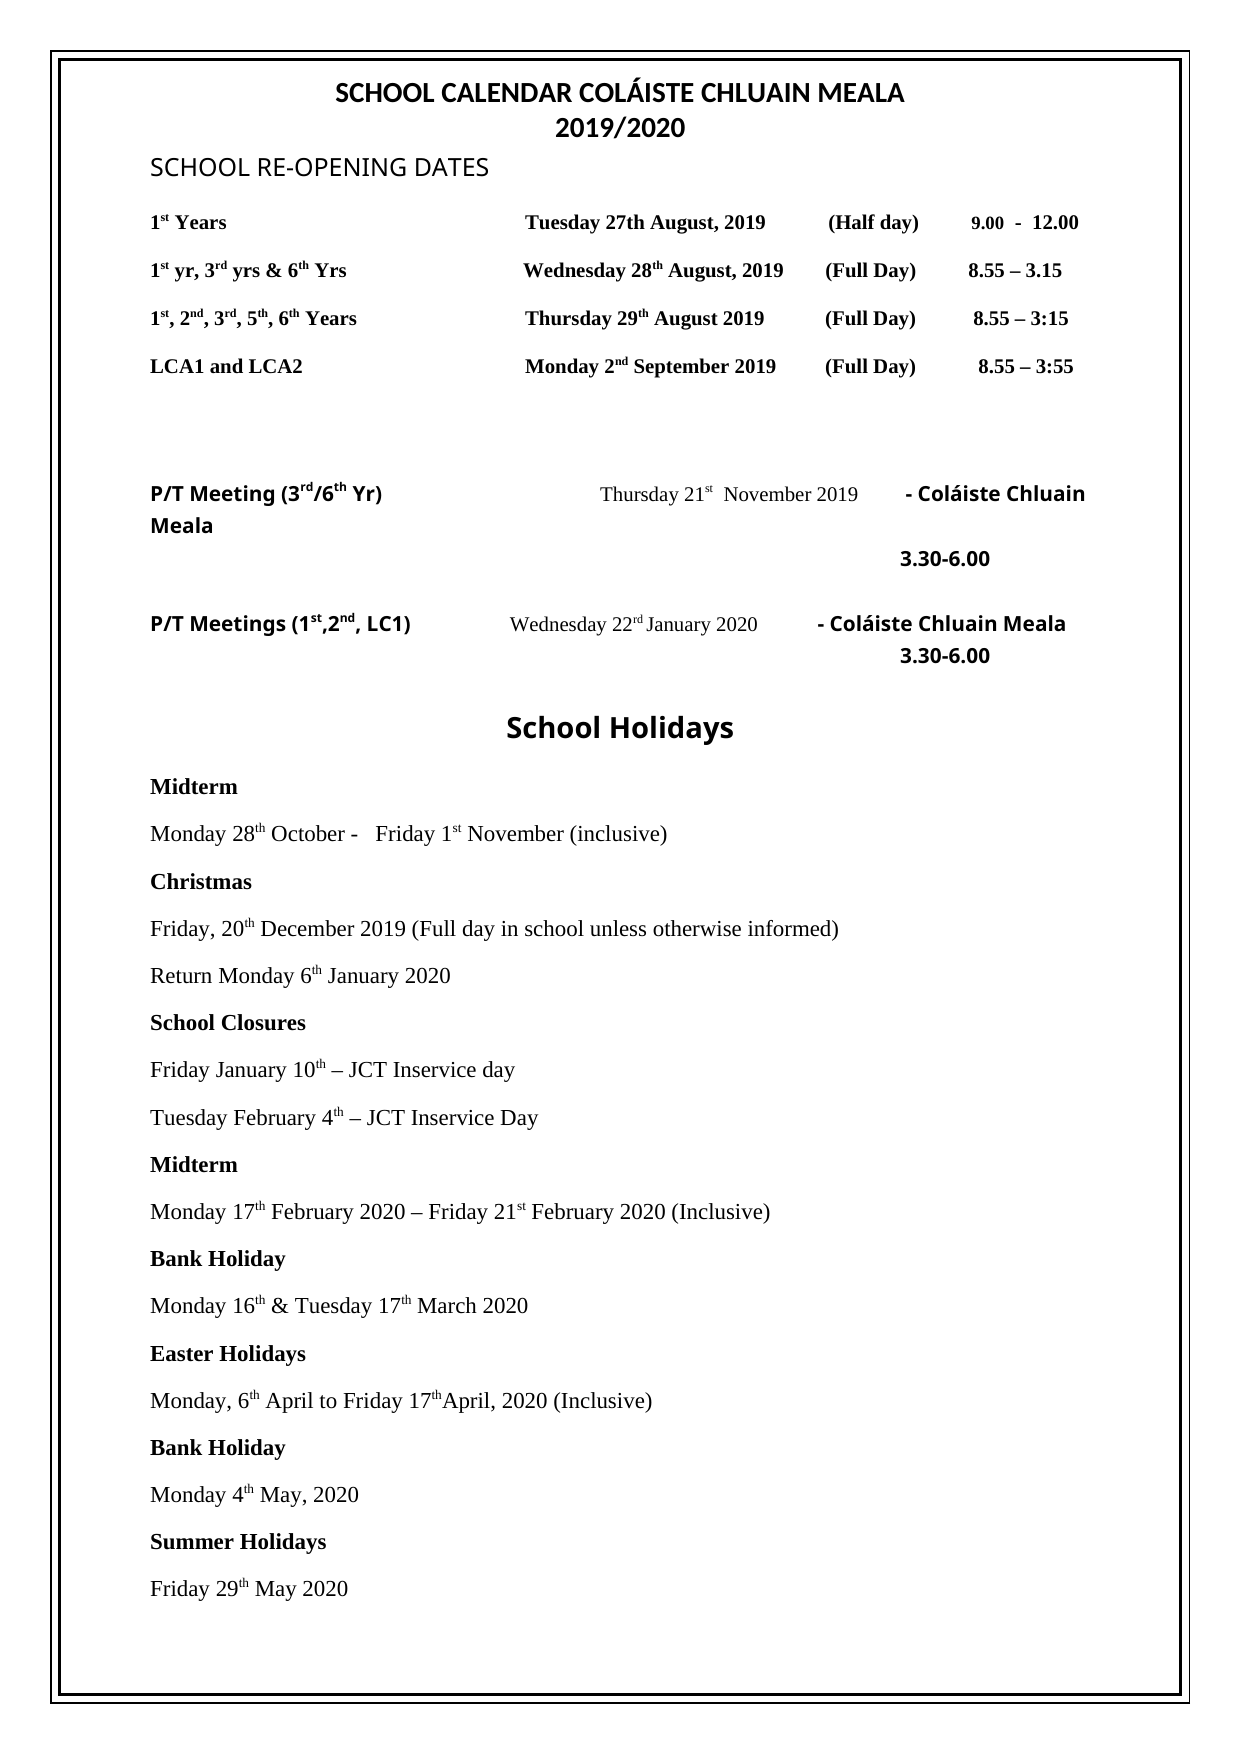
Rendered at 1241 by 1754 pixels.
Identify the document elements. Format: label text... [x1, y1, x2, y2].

text School Closures [150, 1009, 1090, 1036]
text School Holidays [150, 707, 1090, 747]
text Monday 28th October - Friday 1st November (inclusive) [150, 821, 1090, 847]
text Tuesday February 4th – JCT Inservice Day [150, 1104, 1090, 1130]
text Monday 16th & Tuesday 17th March 2020 [150, 1292, 1090, 1319]
text LCA1 and LCA2 Monday 2nd September 2019 (Full Day) 8.55 – 3:55 [150, 354, 1090, 378]
text 3.30-6.00 [150, 642, 1090, 703]
text Friday January 10th – JCT Inservice day [150, 1056, 1090, 1083]
text Monday 4th May, 2020 [150, 1481, 1090, 1507]
text Midterm [150, 773, 1090, 800]
text P/T Meetings (1st,2nd, LC1) Wednesday 22rd January 2020 - Coláiste Chluain Meala [150, 609, 1090, 637]
text Bank Holiday [150, 1434, 1090, 1460]
text 1st yr, 3rd yrs & 6th Yrs Wednesday 28th August, 2019 (Full Day) 8.55 – 3.15 [150, 258, 1090, 282]
text Summer Holidays [150, 1528, 1090, 1555]
text P/T Meeting (3rd/6th Yr) Thursday 21st November 2019 - Coláiste Chluain Meala [150, 479, 1090, 540]
text 1st, 2nd, 3rd, 5th, 6th Years Thursday 29th August 2019 (Full Day) 8.55 – 3:15 [150, 306, 1090, 330]
text Monday 17th February 2020 – Friday 21st February 2020 (Inclusive) [150, 1198, 1090, 1224]
text Monday, 6th April to Friday 17thApril, 2020 (Inclusive) [150, 1387, 1090, 1413]
text 1st Years Tuesday 27th August, 2019 (Half day) 9.00 - 12.00 [150, 210, 1090, 234]
text Midterm [150, 1151, 1090, 1177]
text Friday, 20th December 2019 (Full day in school unless otherwise informed) [150, 915, 1090, 941]
text Easter Holidays [150, 1339, 1090, 1366]
text Christmas [150, 868, 1090, 894]
text Return Monday 6th January 2020 [150, 962, 1090, 988]
text 3.30-6.00 [825, 544, 1090, 605]
text Friday 29th May 2020 [150, 1576, 1090, 1602]
text SCHOOL RE-OPENING DATES [150, 150, 1090, 184]
text Bank Holiday [150, 1245, 1090, 1272]
